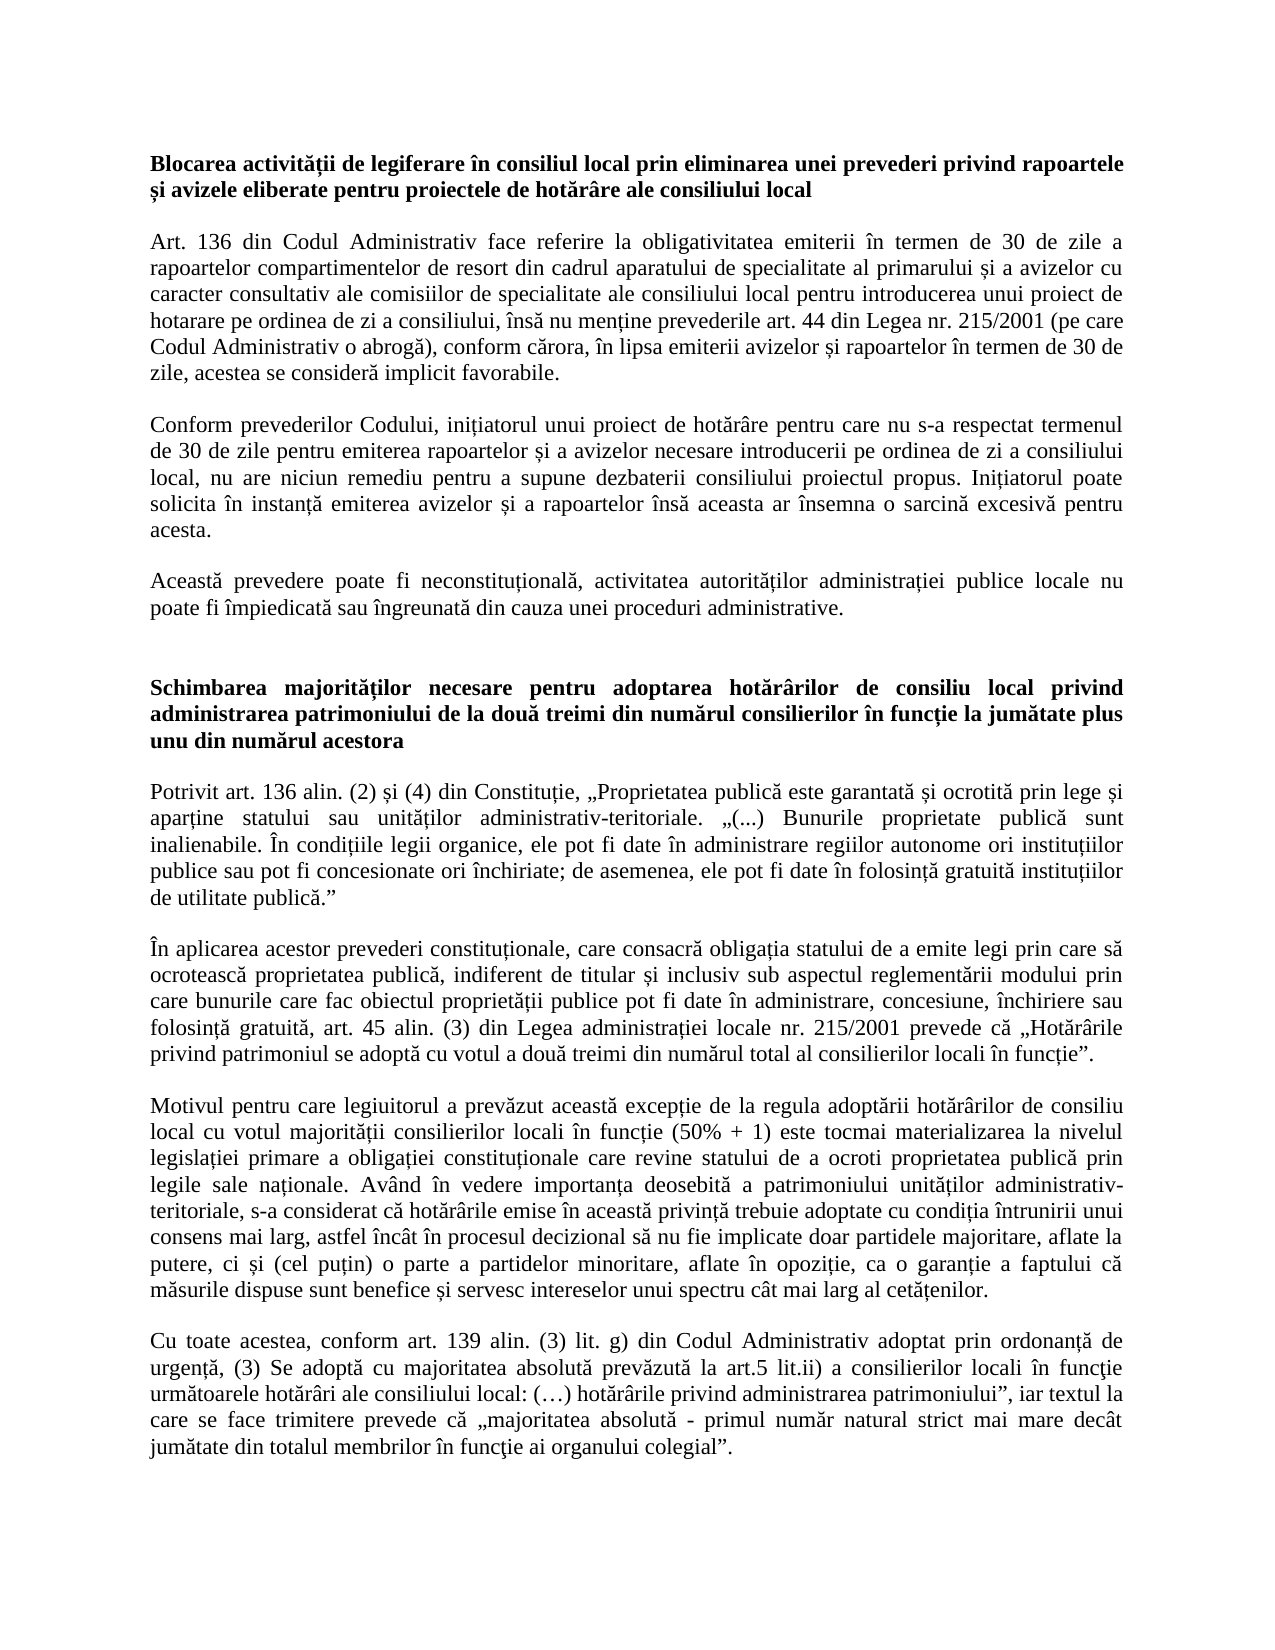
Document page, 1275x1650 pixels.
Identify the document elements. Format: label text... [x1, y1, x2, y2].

text Art. 136 din Codul Administrativ face referire la obligativitatea emiterii în termen de 30 de zile a rapoartelor compartimentelor de resort din cadrul aparatului de specialitate al primarului și a avizelor cu caracter consultativ ale comisiilor de specialitate ale consiliului local pentru introducerea unui proiect de hotarare pe ordinea de zi a consiliului, însă nu menține prevederile art. 44 din Legea nr. 215/2001 (pe care Codul Administrativ o abrogă), conform cărora, în lipsa emiterii avizelor și rapoartelor în termen de 30 de zile, acestea se consideră implicit favorabile. [150, 228, 1125, 386]
text Schimbarea majorităților necesare pentru adoptarea hotărârilor de consiliu local privind administrarea patrimoniului de la două treimi din numărul consilierilor în funcție la jumătate plus unu din numărul acestora [150, 674, 1125, 753]
text Blocarea activității de legiferare în consiliul local prin eliminarea unei prevederi privind rapoartele și avizele eliberate pentru proiectele de hotărâre ale consiliului local [150, 150, 1125, 203]
text Motivul pentru care legiuitorul a prevăzut această excepție de la regula adoptării hotărârilor de consiliu local cu votul majorității consilierilor locali în funcție (50% + 1) este tocmai materializarea la nivelul legislației primare a obligației constituționale care revine statului de a ocroti proprietatea publică prin legile sale naționale. Având în vedere importanța deosebită a patrimoniului unităților administrativ-teritoriale, s-a considerat că hotărârile emise în această privință trebuie adoptate cu condiția întrunirii unui consens mai larg, astfel încât în procesul decizional să nu fie implicate doar partidele majoritare, aflate la putere, ci și (cel puțin) o parte a partidelor minoritare, aflate în opoziție, ca o garanție a faptului că măsurile dispuse sunt benefice și servesc intereselor unui spectru cât mai larg al cetățenilor. [150, 1092, 1125, 1302]
text Această prevedere poate fi neconstituțională, activitatea autorităților administrației publice locale nu poate fi împiedicată sau îngreunată din cauza unei proceduri administrative. [150, 568, 1125, 620]
text În aplicarea acestor prevederi constituționale, care consacră obligația statului de a emite legi prin care să ocrotească proprietatea publică, indiferent de titular și inclusiv sub aspectul reglementării modului prin care bunurile care fac obiectul proprietății publice pot fi date în administrare, concesiune, închiriere sau folosință gratuită, art. 45 alin. (3) din Legea administrației locale nr. 215/2001 prevede că „Hotărârile privind patrimoniul se adoptă cu votul a două treimi din numărul total al consilierilor locali în funcție”. [150, 935, 1125, 1067]
text Conform prevederilor Codului, inițiatorul unui proiect de hotărâre pentru care nu s-a respectat termenul de 30 de zile pentru emiterea rapoartelor și a avizelor necesare introducerii pe ordinea de zi a consiliului local, nu are niciun remediu pentru a supune dezbaterii consiliului proiectul propus. Inițiatorul poate solicita în instanță emiterea avizelor și a rapoartelor însă aceasta ar însemna o sarcină excesivă pentru acesta. [150, 411, 1125, 543]
text Cu toate acestea, conform art. 139 alin. (3) lit. g) din Codul Administrativ adoptat prin ordonanță de urgență, (3) Se adoptă cu majoritatea absolută prevăzută la art.5 lit.ii) a consilierilor locali în funcţie următoarele hotărâri ale consiliului local: (…) hotărârile privind administrarea patrimoniului”, iar textul la care se face trimitere prevede că „majoritatea absolută - primul număr natural strict mai mare decât jumătate din totalul membrilor în funcţie ai organului colegial”. [150, 1327, 1125, 1459]
text Potrivit art. 136 alin. (2) și (4) din Constituție, „Proprietatea publică este garantată și ocrotită prin lege și aparține statului sau unităților administrativ-teritoriale. „(...) Bunurile proprietate publică sunt inalienabile. În condițiile legii organice, ele pot fi date în administrare regiilor autonome ori instituțiilor publice sau pot fi concesionate ori închiriate; de asemenea, ele pot fi date în folosință gratuită instituțiilor de utilitate publică.” [150, 778, 1125, 910]
